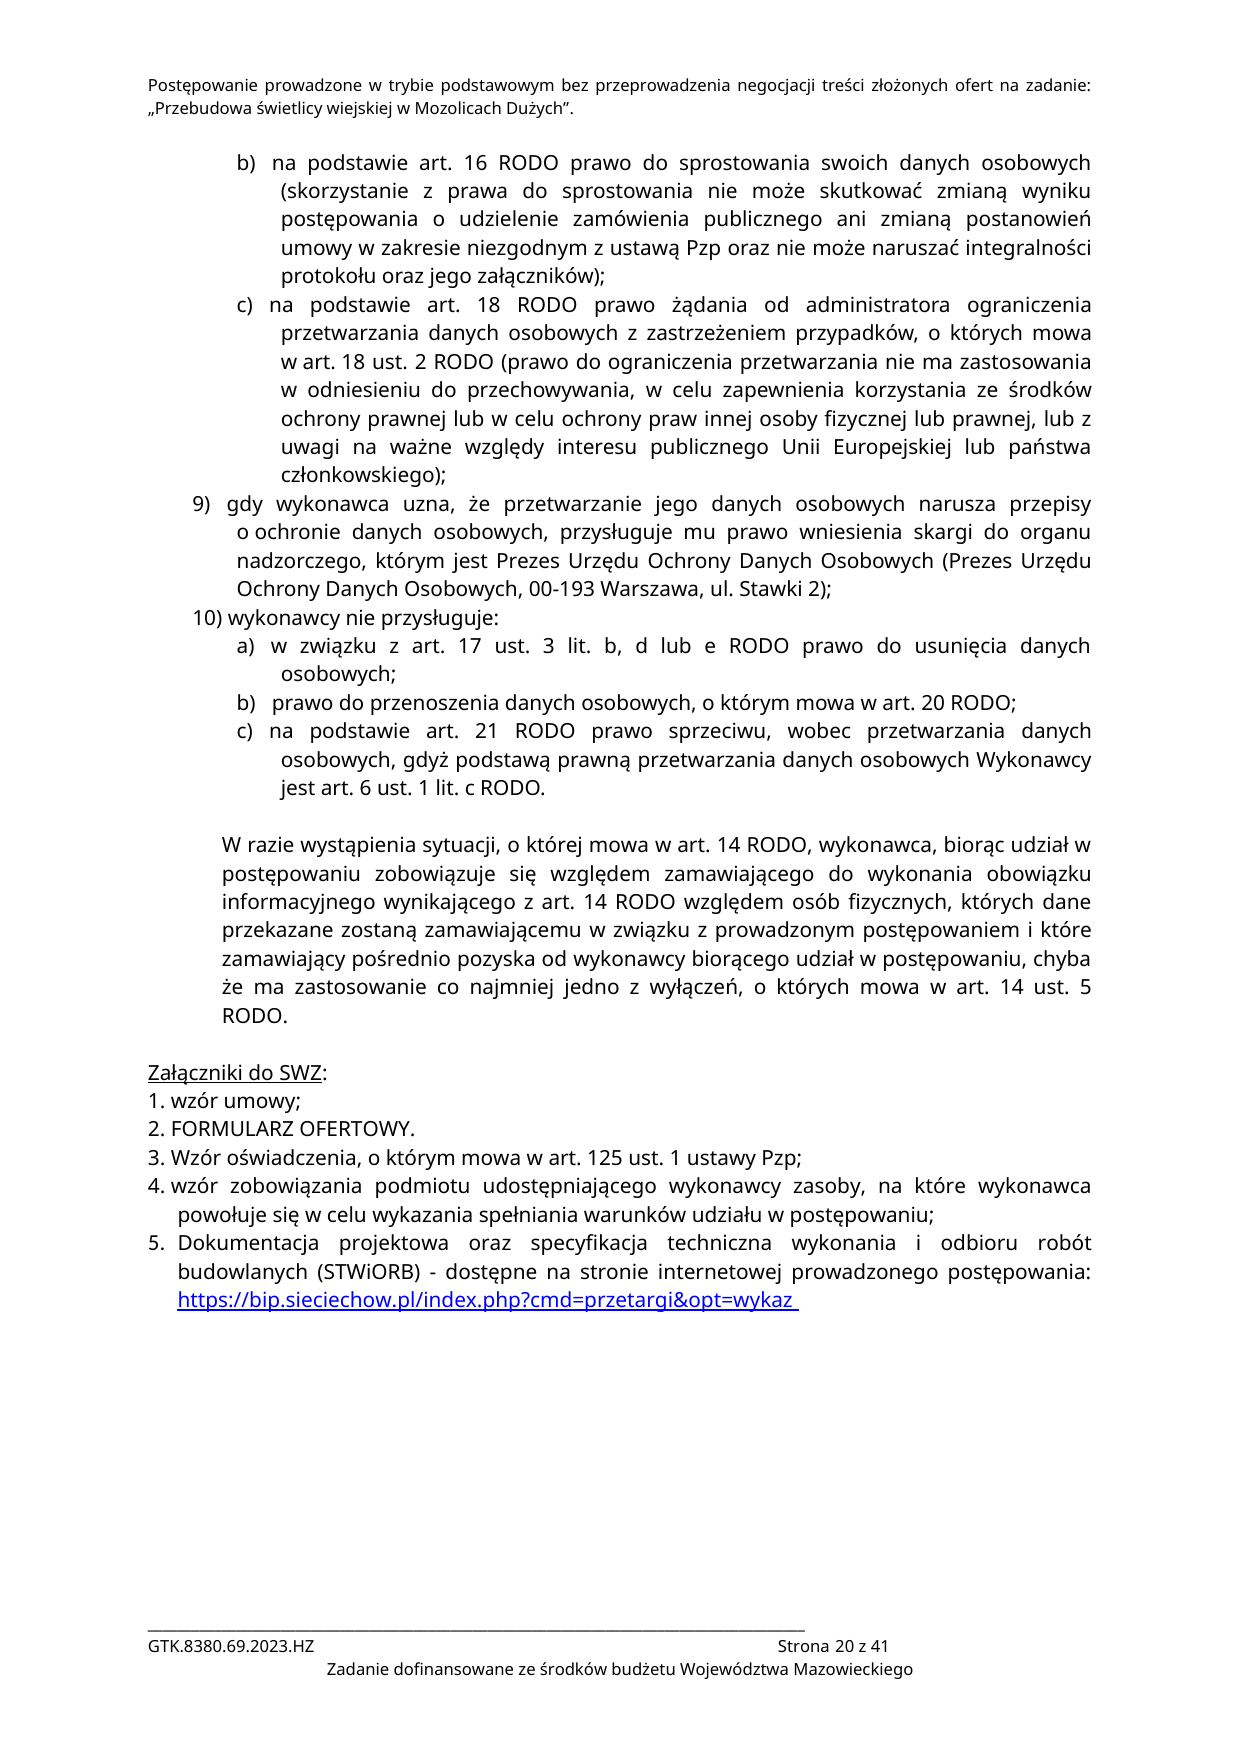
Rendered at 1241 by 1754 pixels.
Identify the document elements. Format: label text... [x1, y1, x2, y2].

list a) w związku z art. 17 ust. 3 lit. b, d lub e RODO prawo do usunięcia danych osobowych; [236, 631, 1092, 688]
list c) na podstawie art. 18 RODO prawo żądania od administratora ograniczenia przetwarzania danych osobowych z zastrzeżeniem przypadków, o których mowa w art. 18 ust. 2 RODO (prawo do ograniczenia przetwarzania nie ma zastosowania w odniesieniu do przechowywania, w celu zapewnienia korzystania ze środków ochrony prawnej lub w celu ochrony praw innej osoby fizycznej lub prawnej, lub z uwagi na ważne względy interesu publicznego Unii Europejskiej lub państwa członkowskiego); [236, 290, 1092, 489]
text 4. wzór zobowiązania podmiotu udostępniającego wykonawcy zasoby, na które wykonawca powołuje się w celu wykazania spełniania warunków udziału w postępowaniu; [148, 1171, 1092, 1228]
list 9) gdy wykonawca uzna, że przetwarzanie jego danych osobowych narusza przepisy o ochronie danych osobowych, przysługuje mu prawo wniesienia skargi do organu nadzorczego, którym jest Prezes Urzędu Ochrony Danych Osobowych (Prezes Urzędu Ochrony Danych Osobowych, 00-193 Warszawa, ul. Stawki 2); [192, 489, 1092, 603]
list b) prawo do przenoszenia danych osobowych, o którym mowa w art. 20 RODO; [236, 688, 1092, 716]
list c) na podstawie art. 21 RODO prawo sprzeciwu, wobec przetwarzania danych osobowych, gdyż podstawą prawną przetwarzania danych osobowych Wykonawcy jest art. 6 ust. 1 lit. c RODO. [236, 716, 1092, 802]
text 5. Dokumentacja projektowa oraz specyfikacja techniczna wykonania i odbioru robót budowlanych (STWiORB) - dostępne na stronie internetowej prowadzonego postępowania: https://bip.sieciechow.pl/index.php?cmd=przetargi&opt=wykaz [148, 1228, 1092, 1314]
text W razie wystąpienia sytuacji, o której mowa w art. 14 RODO, wykonawca, biorąc udział w postępowaniu zobowiązuje się względem zamawiającego do wykonania obowiązku informacyjnego wynikającego z art. 14 RODO względem osób fizycznych, których dane przekazane zostaną zamawiającemu w związku z prowadzonym postępowaniem i które zamawiający pośrednio pozyska od wykonawcy biorącego udział w postępowaniu, chyba że ma zastosowanie co najmniej jedno z wyłączeń, o których mowa w art. 14 ust. 5 RODO. [222, 830, 1092, 1029]
list b) na podstawie art. 16 RODO prawo do sprostowania swoich danych osobowych (skorzystanie z prawa do sprostowania nie może skutkować zmianą wyniku postępowania o udzielenie zamówienia publicznego ani zmianą postanowień umowy w zakresie niezgodnym z ustawą Pzp oraz nie może naruszać integralności protokołu oraz jego załączników); [236, 148, 1092, 290]
text Załączniki do SWZ: [148, 1058, 1092, 1086]
text 3. Wzór oświadczenia, o którym mowa w art. 125 ust. 1 ustawy Pzp; [148, 1143, 1092, 1171]
text 1. wzór umowy; [148, 1086, 1092, 1114]
list 10) wykonawcy nie przysługuje: [192, 603, 1092, 631]
text 2. FORMULARZ OFERTOWY. [148, 1114, 1092, 1143]
